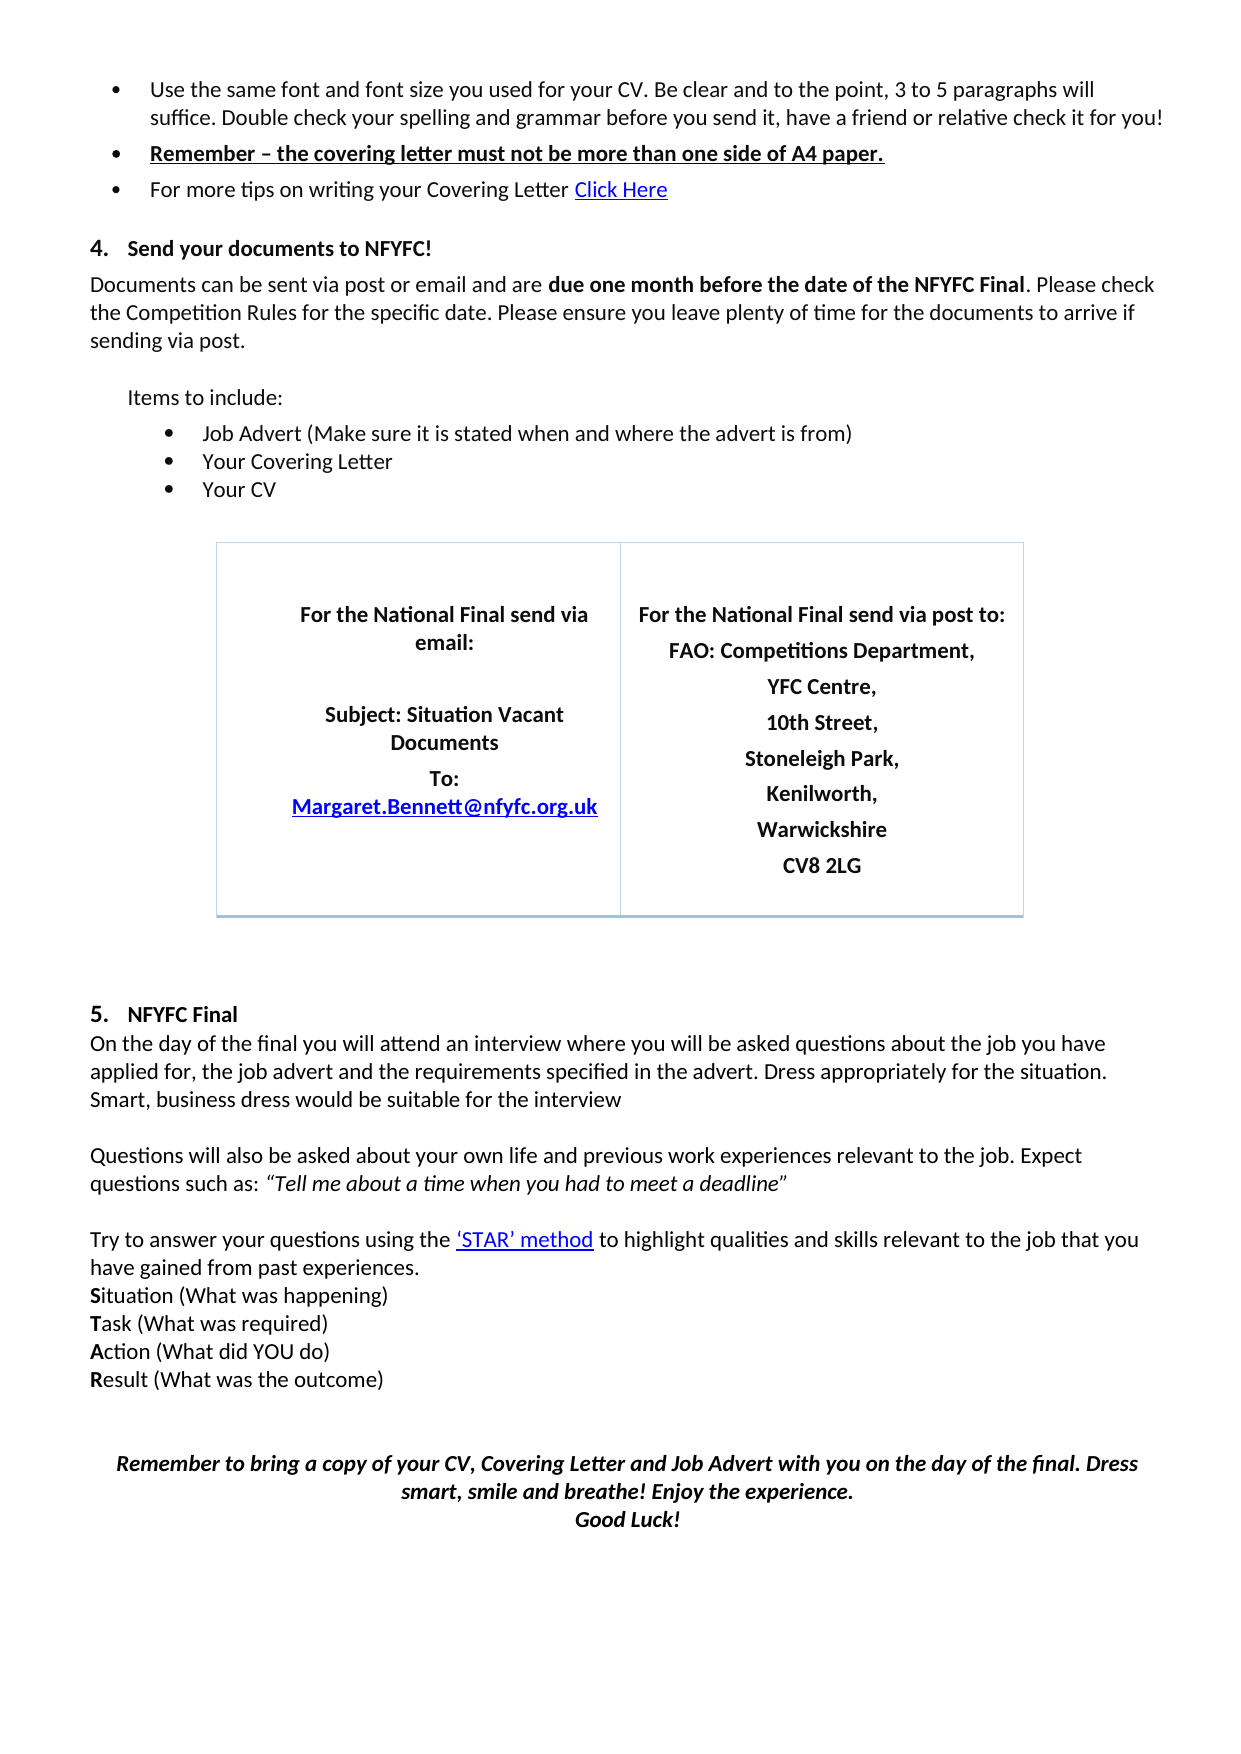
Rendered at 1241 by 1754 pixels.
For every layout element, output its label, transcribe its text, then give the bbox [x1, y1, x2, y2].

list Your CV [165, 475, 1165, 503]
text Questions will also be asked about your own life and previous work experiences relevant to the job. Expect questions such as: “Tell me about a time when you had to meet a deadline” [90, 1141, 1165, 1197]
table_header For the National Final send via post to: FAO: Competitions Department, YFC Centre, 10th Street, Stoneleigh Park, Kenilworth, Warwickshire CV8 2LG [621, 543, 1023, 915]
text Task (What was required) [90, 1309, 1165, 1337]
text Remember to bring a copy of your CV, Covering Letter and Job Advert with you on the day of the final. Dress smart, smile and breathe! Enjoy the experience. [90, 1449, 1165, 1505]
list Your Covering Letter [165, 447, 1165, 475]
list Use the same font and font size you used for your CV. Be clear and to the point, 3 to 5 paragraphs will suffice. Double check your spelling and grammar before you send it, have a friend or relative check it for you! [112, 75, 1165, 131]
text Items to include: [127, 383, 1165, 411]
list Job Advert (Make sure it is stated when and where the advert is from) [165, 419, 1165, 447]
list For more tips on writing your Covering Letter Click Here [112, 175, 1165, 203]
text Situation (What was happening) [90, 1281, 1165, 1309]
list Send your documents to NFYFC! [90, 232, 1165, 262]
text Result (What was the outcome) [90, 1365, 1165, 1393]
list NFYFC Final [90, 998, 1165, 1029]
list Remember – the covering letter must not be more than one side of A4 paper. [112, 139, 1165, 167]
text Good Luck! [90, 1505, 1165, 1533]
text Documents can be sent via post or email and are due one month before the date of the NFYFC Final. Please check the Competition Rules for the specific date. Please ensure you leave plenty of time for the documents to arrive if sending via post. [90, 270, 1165, 354]
text Action (What did YOU do) [90, 1337, 1165, 1365]
table_header For the National Final send via email: Subject: Situation Vacant Documents To: Margaret.Bennett@nfyfc.org.uk [217, 543, 620, 915]
text On the day of the final you will attend an interview where you will be asked questions about the job you have applied for, the job advert and the requirements specified in the advert. Dress appropriately for the situation. Smart, business dress would be suitable for the interview [90, 1029, 1165, 1113]
text Try to answer your questions using the ‘STAR’ method to highlight qualities and skills relevant to the job that you have gained from past experiences. [90, 1225, 1165, 1281]
